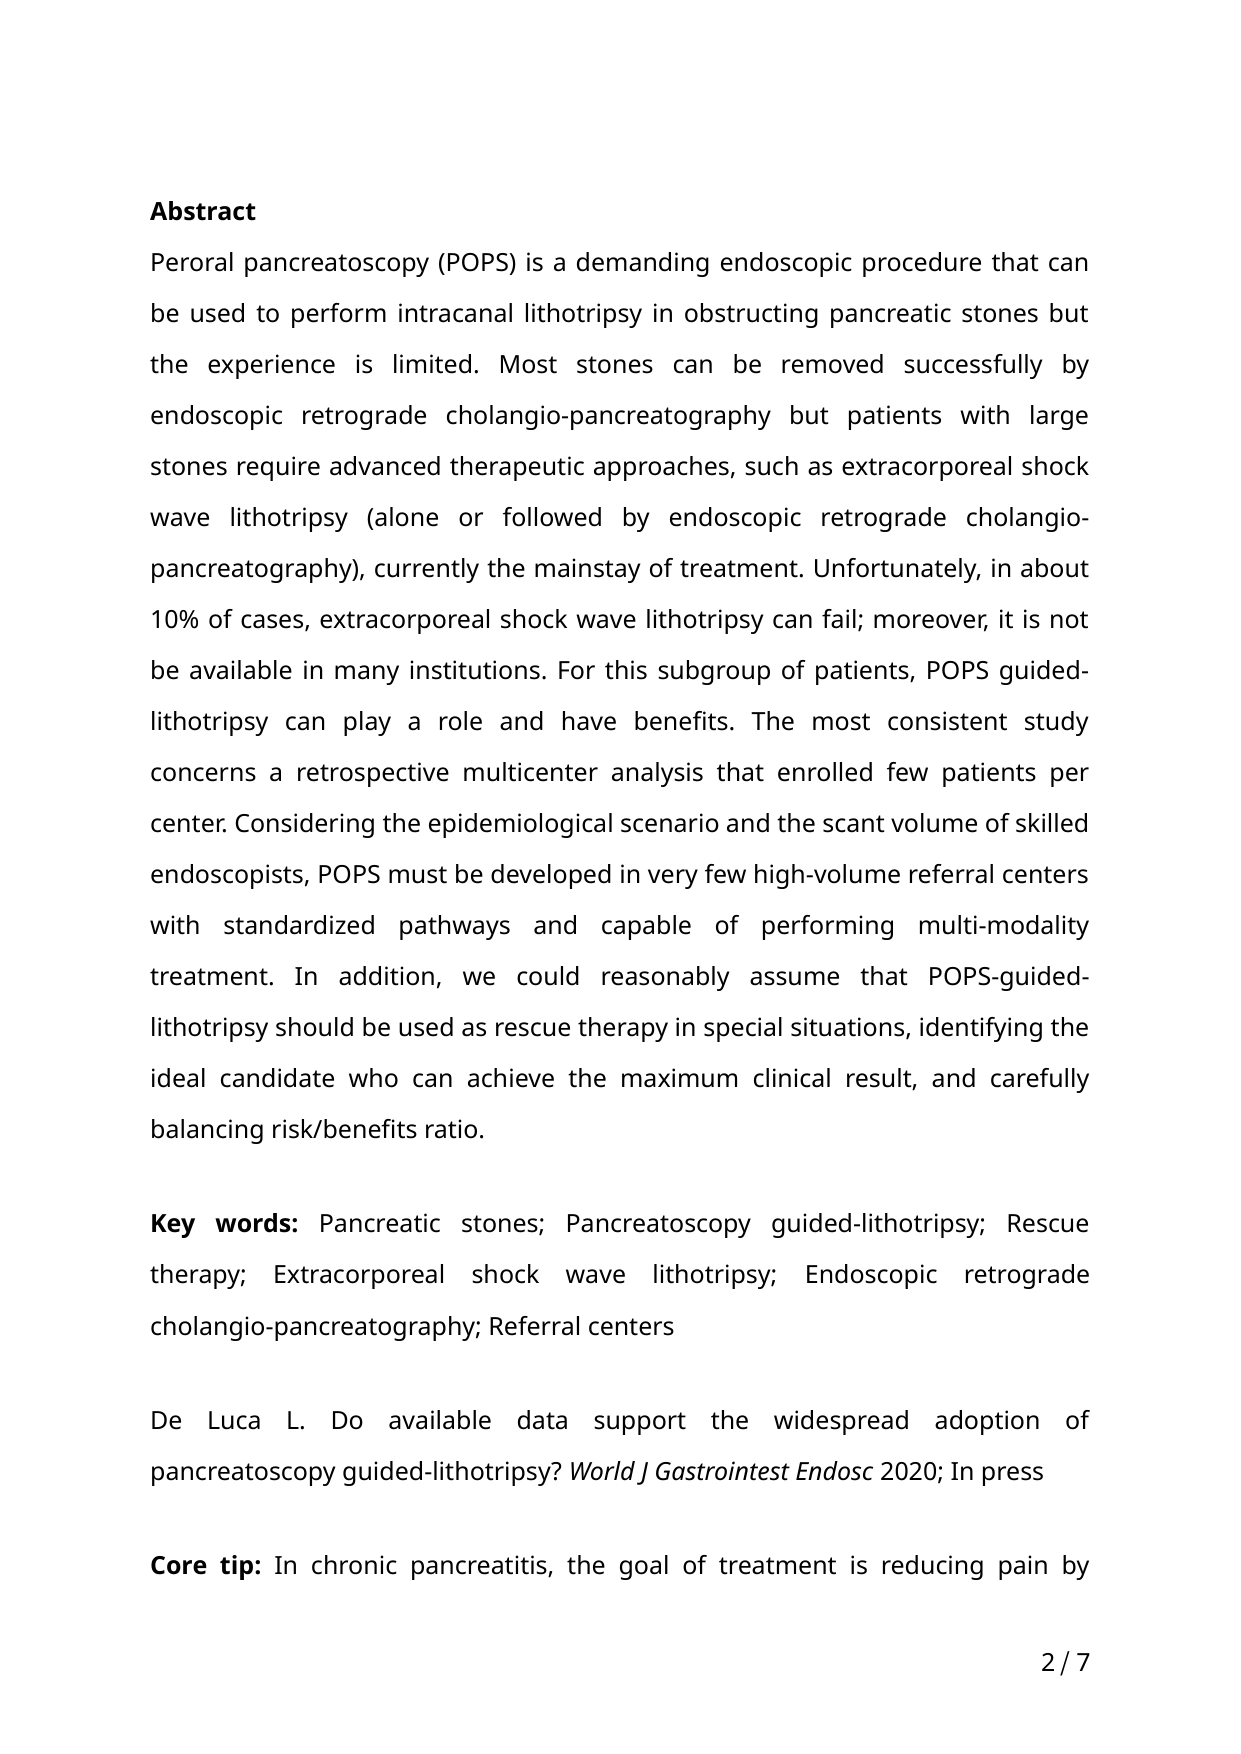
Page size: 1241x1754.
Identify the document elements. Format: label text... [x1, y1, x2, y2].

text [150, 1547, 1090, 1582]
text Peroral pancreatoscopy (POPS) is a demanding endoscopic procedure that can be used to perform intracanal lithotripsy in obstructing pancreatic stones but the experience is limited. Most stones can be removed successfully by endoscopic retrograde cholangio-pancreatography but patients with large stones require advanced therapeutic approaches, such as extracorporeal shock wave lithotripsy (alone or followed by endoscopic retrograde cholangio-pancreatography), currently the mainstay of treatment. Unfortunately, in about 10% of cases, extracorporeal shock wave lithotripsy can fail; moreover, it is not be available in many institutions. For this subgroup of patients, POPS guided-lithotripsy can play a role and have benefits. The most consistent study concerns a retrospective multicenter analysis that enrolled few patients per center. Considering the epidemiological scenario and the scant volume of skilled endoscopists, POPS must be developed in very few high-volume referral centers with standardized pathways and capable of performing multi-modality treatment. In addition, we could reasonably assume that POPS-guided-lithotripsy should be used as rescue therapy in special situations, identifying the ideal candidate who can achieve the maximum clinical result, and carefully balancing risk/benefits ratio. [150, 244, 1090, 1146]
text De Luca L. Do available data support the widespread adoption of pancreatoscopy guided-lithotripsy? World J Gastrointest Endosc 2020; In press [150, 1402, 1090, 1487]
text Abstract [150, 193, 1090, 227]
text Key words: Pancreatic stones; Pancreatoscopy guided-lithotripsy; Rescue therapy; Extracorporeal shock wave lithotripsy; endoscopic retrograde cholangio-pancreatography; Referral centers [150, 1206, 1090, 1342]
